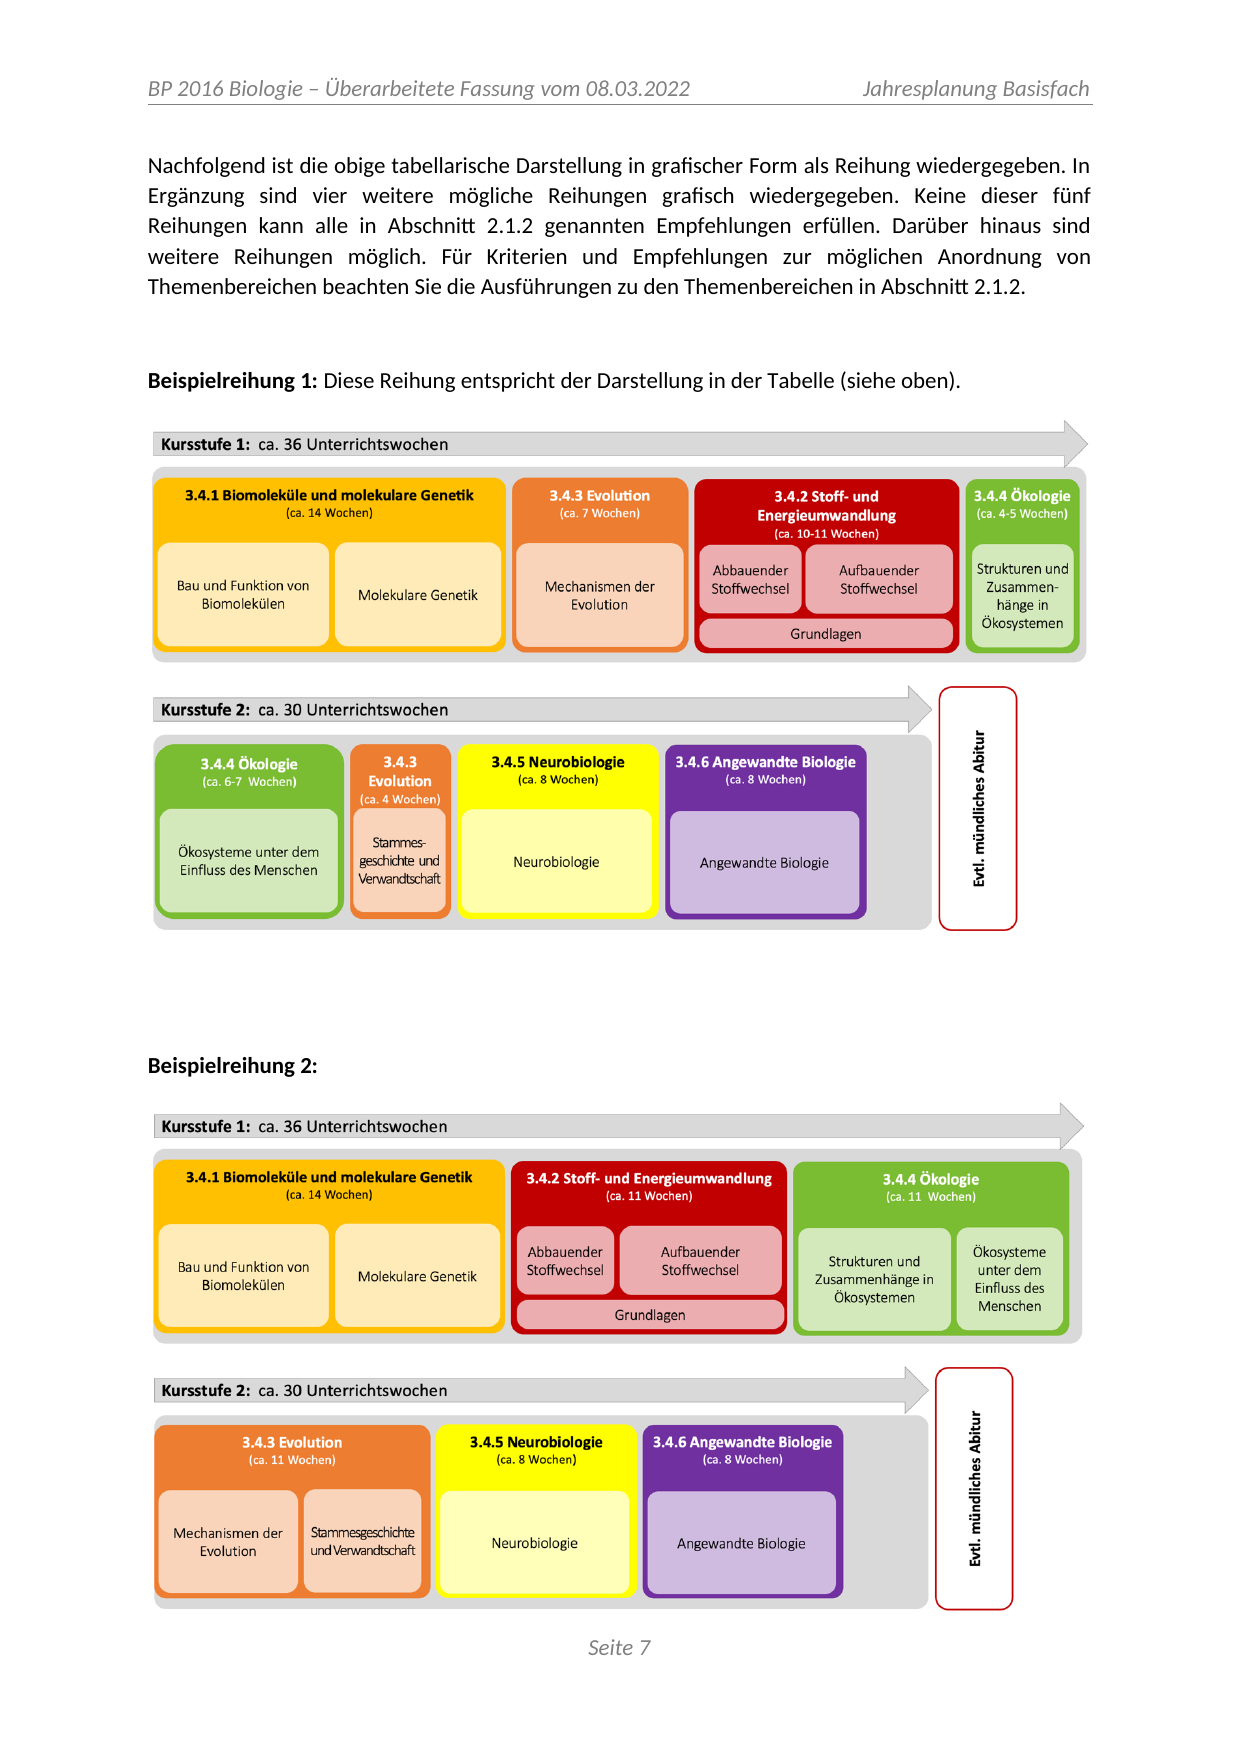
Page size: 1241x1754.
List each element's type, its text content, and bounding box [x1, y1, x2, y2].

picture [147, 1097, 1093, 1615]
text Beispielreihung 2: [148, 1051, 1093, 1079]
text Beispielreihung 1: Diese Reihung entspricht der Darstellung in der Tabelle (siehe oben). [148, 366, 1093, 394]
text Nachfolgend ist die obige tabellarische Darstellung in grafischer Form als Reihung wiedergegeben. In Ergänzung sind vier weitere mögliche Reihungen grafisch wiedergegeben. Keine dieser fünf Reihungen kann alle in Abschnitt 2.1.2 genannten Empfehlungen erfüllen. Darüber hinaus sind weitere Reihungen möglich. Für Kriterien und Empfehlungen zur möglichen Anordnung von Themenbereichen beachten Sie die Ausführungen zu den Themenbereichen in Abschnitt 2.1.2. [148, 151, 1093, 300]
picture [147, 412, 1093, 939]
